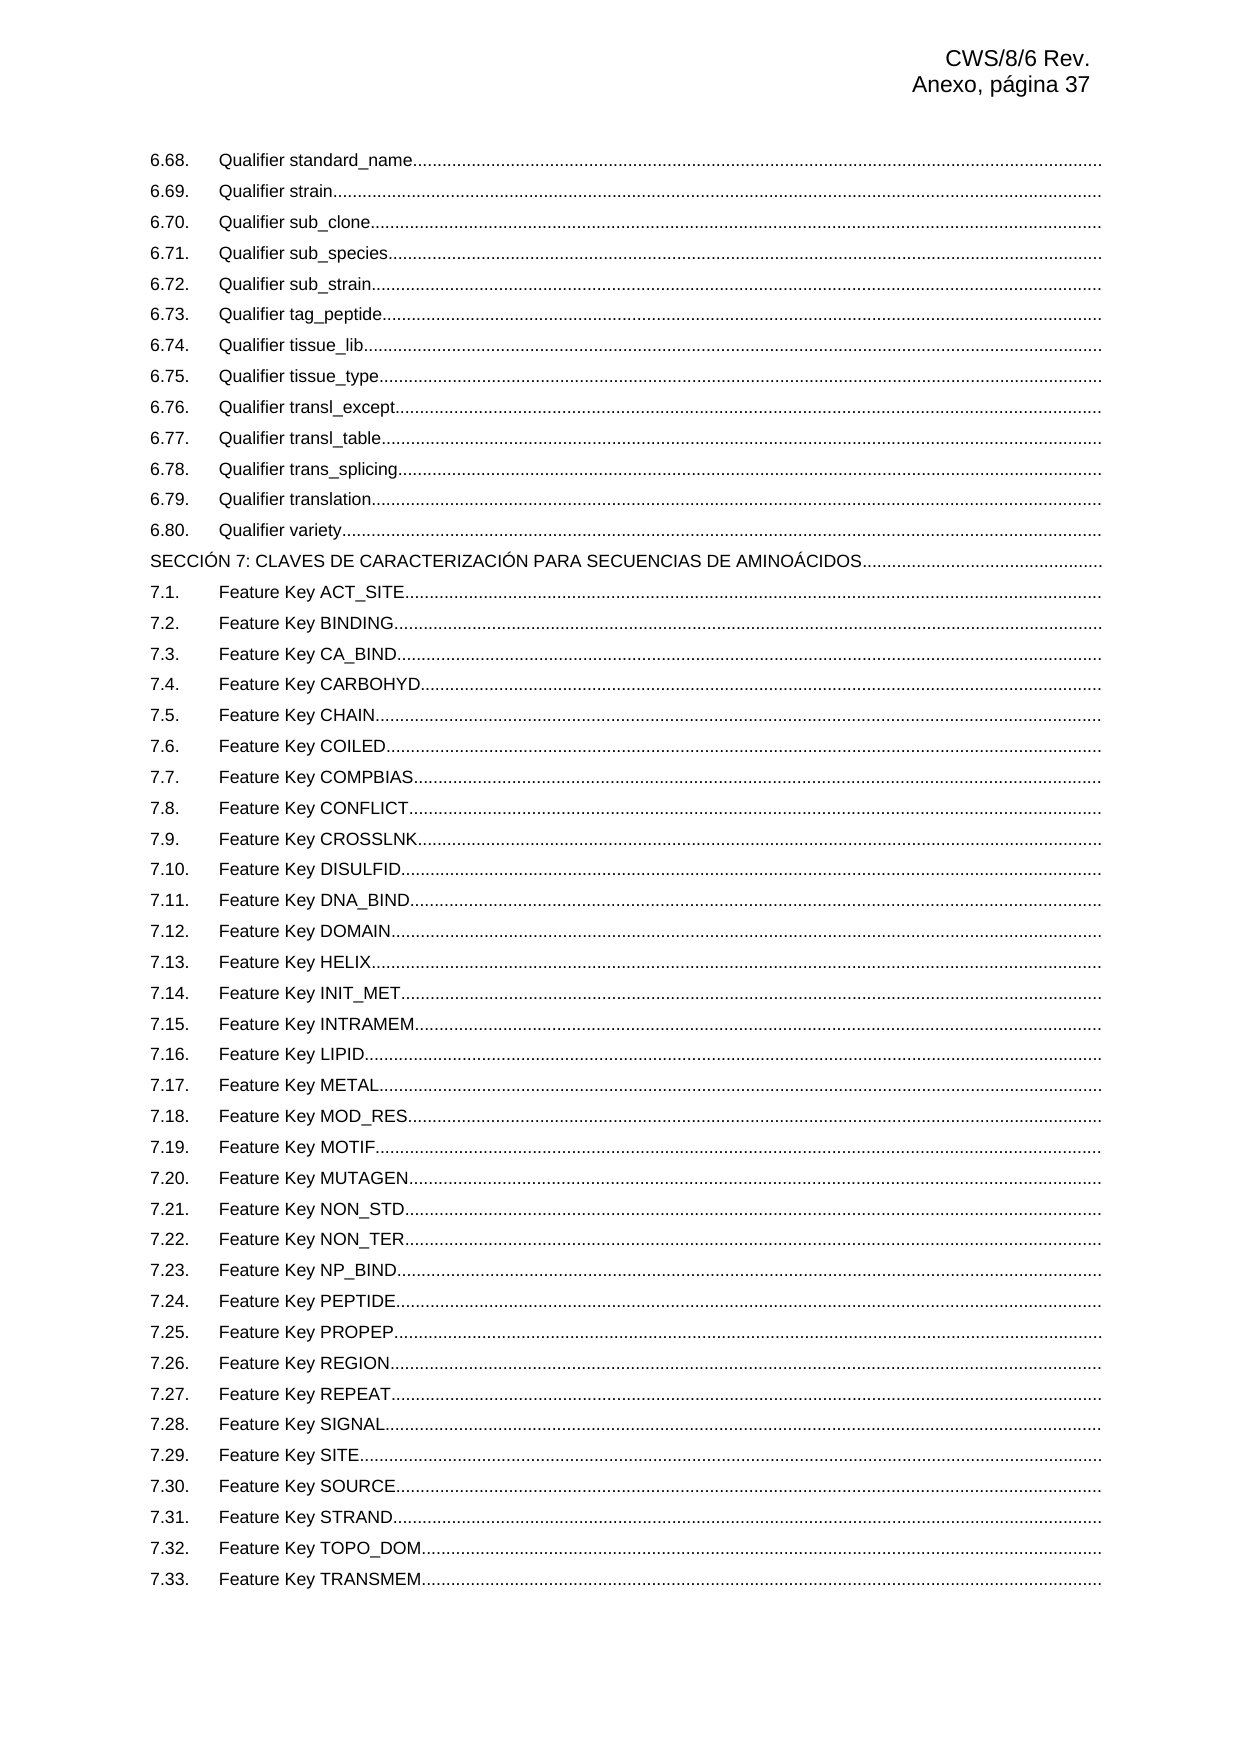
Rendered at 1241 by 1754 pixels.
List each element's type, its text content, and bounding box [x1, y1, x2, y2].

text 7.19. Feature Key MOTIF 83 [150, 1137, 1090, 1157]
text 7.31. Feature Key STRAND 85 [150, 1507, 1090, 1527]
text 7.23. Feature Key NP_BIND 84 [150, 1260, 1090, 1280]
text 6.77. Qualifier transl_table 78 [150, 427, 1090, 448]
text 6.78. Qualifier trans_splicing 79 [150, 458, 1090, 479]
text 6.75. Qualifier tissue_type 78 [150, 366, 1090, 386]
text 6.80. Qualifier variety 79 [150, 520, 1090, 540]
text 7.20. Feature Key MUTAGEN 83 [150, 1167, 1090, 1188]
text 7.3. Feature Key CA_BIND 80 [150, 643, 1090, 664]
text 7.21. Feature Key NON_STD 83 [150, 1198, 1090, 1219]
text 7.17. Feature Key METAL 83 [150, 1075, 1090, 1095]
text 6.76. Qualifier transl_except 78 [150, 397, 1090, 417]
text 7.1. Feature Key ACT_SITE 80 [150, 582, 1090, 602]
text 6.72. Qualifier sub_strain 77 [150, 273, 1090, 294]
text 7.5. Feature Key CHAIN 80 [150, 705, 1090, 725]
text 7.29. Feature Key SITE 84 [150, 1445, 1090, 1465]
text 6.70. Qualifier sub_clone 77 [150, 212, 1090, 232]
text 6.73. Qualifier tag_peptide 77 [150, 304, 1090, 324]
text 6.71. Qualifier sub_species 77 [150, 242, 1090, 263]
text 7.9. Feature Key CROSSLNK 81 [150, 828, 1090, 849]
text 7.22. Feature Key NON_TER 83 [150, 1229, 1090, 1249]
text 7.6. Feature Key COILED 81 [150, 736, 1090, 756]
text 7.7. Feature Key COMPBIAS 81 [150, 767, 1090, 787]
text 7.33. Feature Key TRANSMEM 85 [150, 1568, 1090, 1589]
text 7.14. Feature Key INIT_MET 82 [150, 982, 1090, 1003]
text 7.2. Feature Key BINDING 80 [150, 612, 1090, 633]
text SECCIÓN 7: CLAVES DE CARACTERIZACIÓN PARA SECUENCIAS DE AMINOÁCIDOS 80 [150, 551, 1090, 571]
text 7.26. Feature Key REGION 84 [150, 1352, 1090, 1373]
text 6.74. Qualifier tissue_lib 78 [150, 335, 1090, 355]
text 6.68. Qualifier standard_name 76 [150, 150, 1090, 170]
text 7.4. Feature Key CARBOHYD 80 [150, 674, 1090, 694]
text 6.69. Qualifier strain 77 [150, 181, 1090, 201]
text 7.27. Feature Key REPEAT 84 [150, 1383, 1090, 1404]
text 7.28. Feature Key SIGNAL 84 [150, 1414, 1090, 1434]
text 7.10. Feature Key DISULFID 81 [150, 859, 1090, 879]
text 7.8. Feature Key CONFLICT 81 [150, 797, 1090, 818]
text 7.30. Feature Key SOURCE 85 [150, 1476, 1090, 1496]
text 7.12. Feature Key DOMAIN 82 [150, 921, 1090, 941]
text 6.79. Qualifier translation 79 [150, 489, 1090, 509]
text 7.32. Feature Key TOPO_DOM 85 [150, 1537, 1090, 1558]
text 7.13. Feature Key HELIX 82 [150, 952, 1090, 972]
text 7.16. Feature Key LIPID 83 [150, 1044, 1090, 1064]
text 7.15. Feature Key INTRAMEM 82 [150, 1013, 1090, 1034]
text 7.24. Feature Key PEPTIDE 84 [150, 1291, 1090, 1311]
text 7.11. Feature Key DNA_BIND 81 [150, 890, 1090, 910]
text 7.18. Feature Key MOD_RES 83 [150, 1106, 1090, 1126]
text 7.25. Feature Key PROPEP 84 [150, 1322, 1090, 1342]
